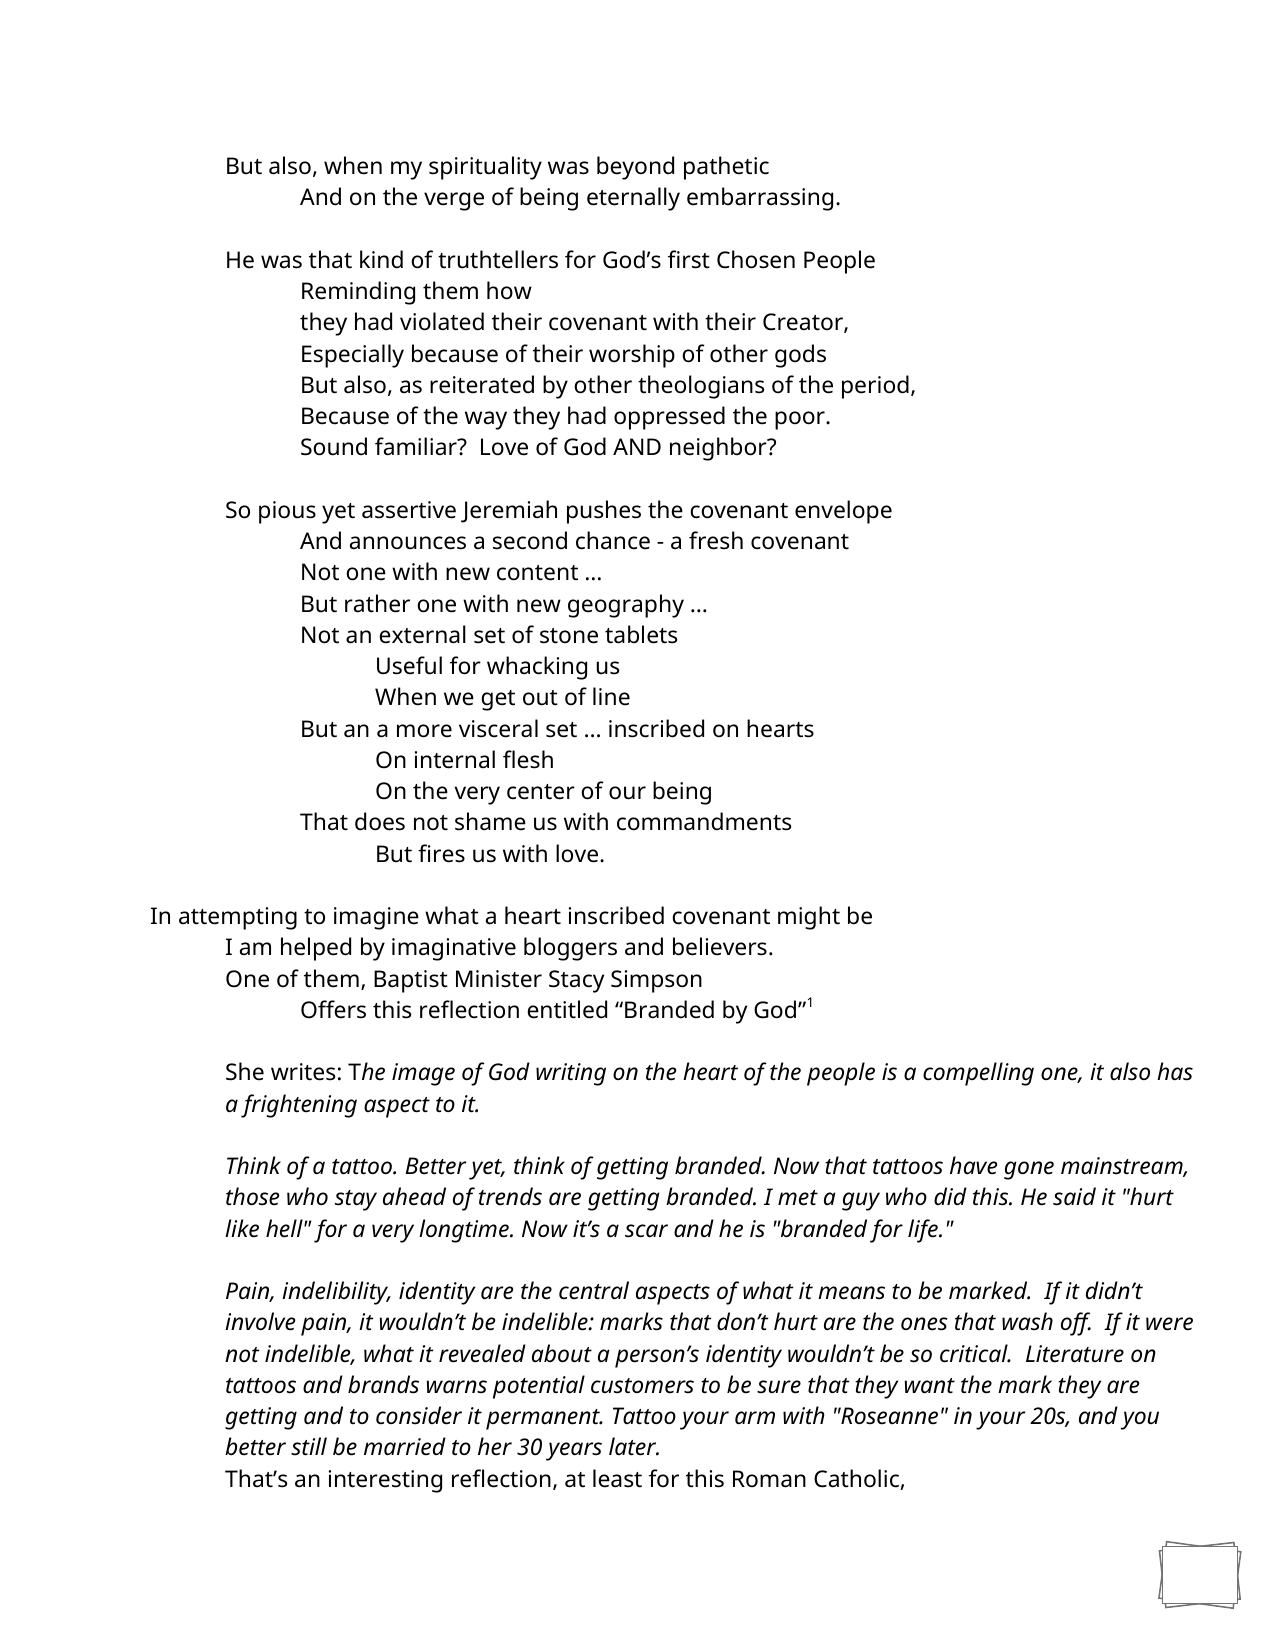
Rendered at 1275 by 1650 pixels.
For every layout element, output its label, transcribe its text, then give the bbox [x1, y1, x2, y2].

text On internal flesh [150, 744, 1200, 775]
text She writes: The image of God writing on the heart of the people is a compelling one, it also has a frightening aspect to it. [150, 1056, 1125, 1119]
text Sound familiar? Love of God AND neighbor? [150, 431, 1200, 462]
text So pious yet assertive Jeremiah pushes the covenant envelope [150, 494, 1200, 525]
text That does not shame us with commandments [150, 806, 1200, 837]
text Not an external set of stone tablets [150, 619, 1200, 650]
text Useful for whacking us [150, 650, 1200, 681]
text But also, as reiterated by other theologians of the period, [150, 369, 1200, 400]
text But fires us with love. [150, 837, 1200, 869]
text In attempting to imagine what a heart inscribed covenant might be [150, 900, 1200, 931]
text Pain, indelibility, identity are the central aspects of what it means to be marked. If it didn’t involve pain, it wouldn’t be indelible: marks that don’t hurt are the ones that wash off. If it were not indelible, what it revealed about a person’s identity wouldn’t be so critical. Literature on tattoos and brands warns potential customers to be sure that they want the mark they are getting and to consider it permanent. Tattoo your arm with "Roseanne" in your 20s, and you better still be married to her 30 years later. [150, 1275, 1125, 1462]
text And announces a second chance - a fresh covenant [150, 525, 1200, 556]
text And on the verge of being eternally embarrassing. [150, 181, 1125, 212]
text But rather one with new geography … [150, 587, 1200, 619]
text Because of the way they had oppressed the poor. [150, 400, 1200, 431]
text Not one with new content … [150, 556, 1200, 587]
text That’s an interesting reflection, at least for this Roman Catholic, [150, 1462, 1200, 1494]
text But an a more visceral set … inscribed on hearts [150, 712, 1200, 744]
text But also, when my spirituality was beyond pathetic [150, 150, 1200, 181]
text they had violated their covenant with their Creator, [150, 306, 1125, 337]
text Offers this reflection entitled “Branded by God” [150, 994, 1200, 1025]
text He was that kind of truthtellers for God’s first Chosen People [150, 244, 1200, 275]
text Reminding them how [150, 275, 1200, 306]
text I am helped by imaginative bloggers and believers. [150, 931, 1200, 962]
text On the very center of our being [150, 775, 1200, 806]
text When we get out of line [150, 681, 1200, 712]
text One of them, Baptist Minister Stacy Simpson [150, 962, 1200, 994]
text Especially because of their worship of other gods [150, 337, 1200, 369]
text Think of a tattoo. Better yet, think of getting branded. Now that tattoos have gone mainstream, those who stay ahead of trends are getting branded. I met a guy who did this. He said it "hurt like hell" for a very longtime. Now it’s a scar and he is "branded for life." [150, 1150, 1125, 1244]
